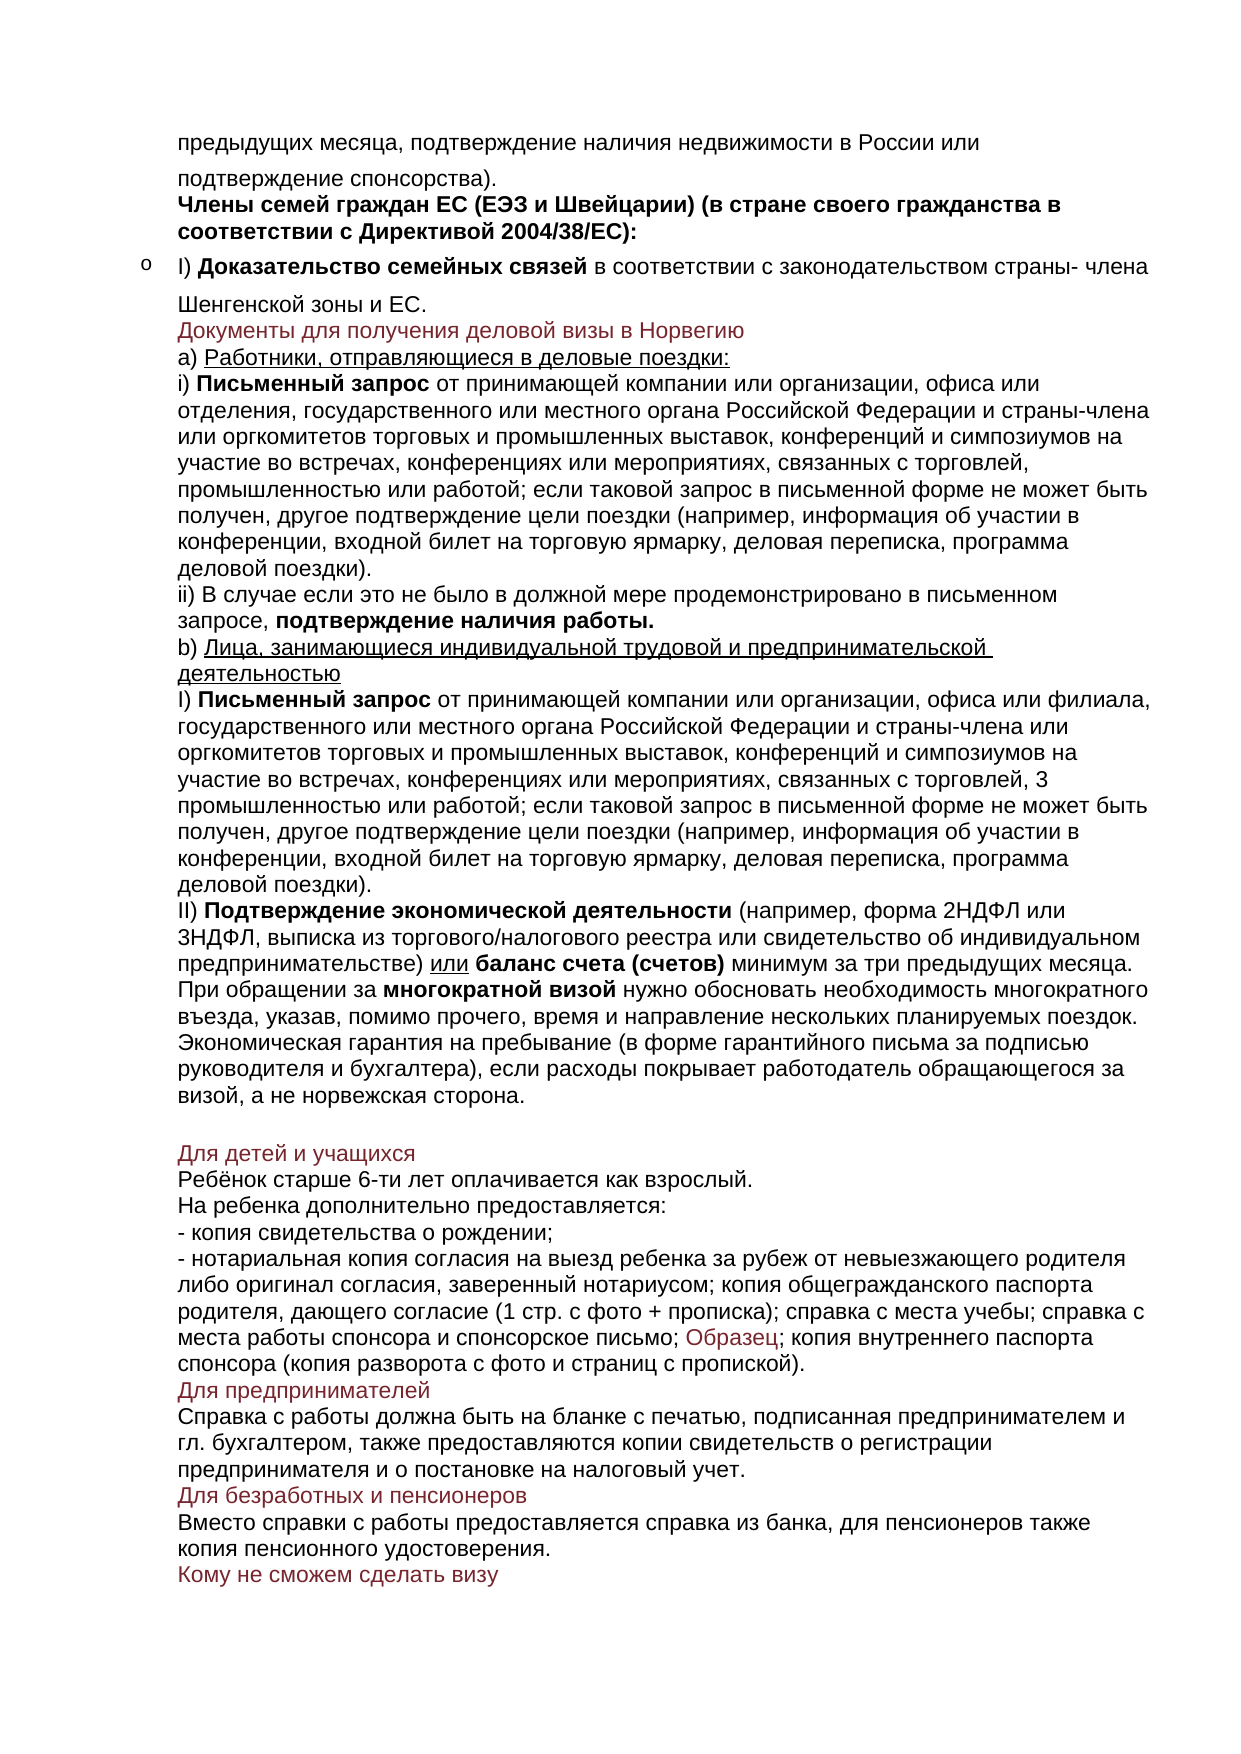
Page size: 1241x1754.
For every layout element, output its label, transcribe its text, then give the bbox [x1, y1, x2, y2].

text b) Лица, занимающиеся индивидуальной трудовой и предпринимательской деятельностью [177, 634, 1152, 686]
text Члены семей граждан ЕС (ЕЭЗ и Швейцарии) (в стране своего гражданства в соответствии с Директивой 2004/38/EC): [177, 191, 1152, 244]
text Ребёнок старше 6-ти лет оплачивается как взрослый. На ребенка дополнительно предоставляется: - копия свидетельства о рождении; - нотариальная копия согласия на выезд ребенка за рубеж от невыезжающего родителя либо оригинал согласия, заверенный нотариусом; копия общегражданского паспорта родителя, дающего согласие (1 стр. с фото + прописка); справка с места учебы; справка с места работы спонсора и спонсорское письмо; Образец; копия внутреннего паспорта спонсора (копия разворота с фото и страниц с пропиской). [177, 1166, 1152, 1377]
text Справка с работы должна быть на бланке с печатью, подписанная предпринимателем и гл. бухгалтером, также предоставляются копии свидетельств о регистрации предпринимателя и о постановке на налоговый учет. [177, 1403, 1152, 1482]
text Для предпринимателей [177, 1377, 1152, 1403]
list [140, 118, 1152, 191]
text a) Работники, отправляющиеся в деловые поездки: [177, 344, 1152, 370]
text При обращении за многократной визой нужно обосновать необходимость многократного въезда, указав, помимо прочего, время и направление нескольких планируемых поездок. [177, 976, 1152, 1029]
text Вместо справки с работы предоставляется справка из банка, для пенсионеров также копия пенсионного удостоверения. [177, 1508, 1152, 1561]
text II) Подтверждение экономической деятельности (например, форма 2НДФЛ или 3НДФЛ, выписка из торгового/налогового реестра или свидетельство об индивидуальном предпринимательстве) или баланс счета (счетов) минимум за три предыдущих месяца. [177, 897, 1152, 976]
text Для детей и учащихся [177, 1139, 1152, 1166]
list I) Доказательство семейных связей в соответствии с законодательством страны- члена Шенгенской зоны и ЕС. [140, 244, 1152, 317]
text Экономическая гарантия на пребывание (в форме гарантийного письма за подписью руководителя и бухгалтера), если расходы покрывает работодатель обращающегося за визой, а не норвежская сторона. [177, 1029, 1152, 1108]
text ii) В случае если это не было в должной мере продемонстрировано в письменном запросе, подтверждение наличия работы. [177, 581, 1152, 634]
text I) Письменный запрос от принимающей компании или организации, офиса или филиала, государственного или местного органа Российской Федерации и страны-члена или оргкомитетов торговых и промышленных выставок, конференций и симпозиумов на участие во встречах, конференциях или мероприятиях, связанных с торговлей, 3 промышленностью или работой; если таковой запрос в письменной форме не может быть получен, другое подтверждение цели поездки (например, информация об участии в конференции, входной билет на торговую ярмарку, деловая переписка, программа деловой поездки). [177, 686, 1152, 897]
text i) Письменный запрос от принимающей компании или организации, офиса или отделения, государственного или местного органа Российской Федерации и страны-члена или оргкомитетов торговых и промышленных выставок, конференций и симпозиумов на участие во встречах, конференциях или мероприятиях, связанных с торговлей, промышленностью или работой; если таковой запрос в письменной форме не может быть получен, другое подтверждение цели поездки (например, информация об участии в конференции, входной билет на торговую ярмарку, деловая переписка, программа деловой поездки). [177, 370, 1152, 581]
text Для безработных и пенсионеров [177, 1482, 1152, 1508]
text Документы для получения деловой визы в Норвегию [177, 317, 1152, 344]
text Кому не сможем сделать визу [177, 1561, 1152, 1587]
